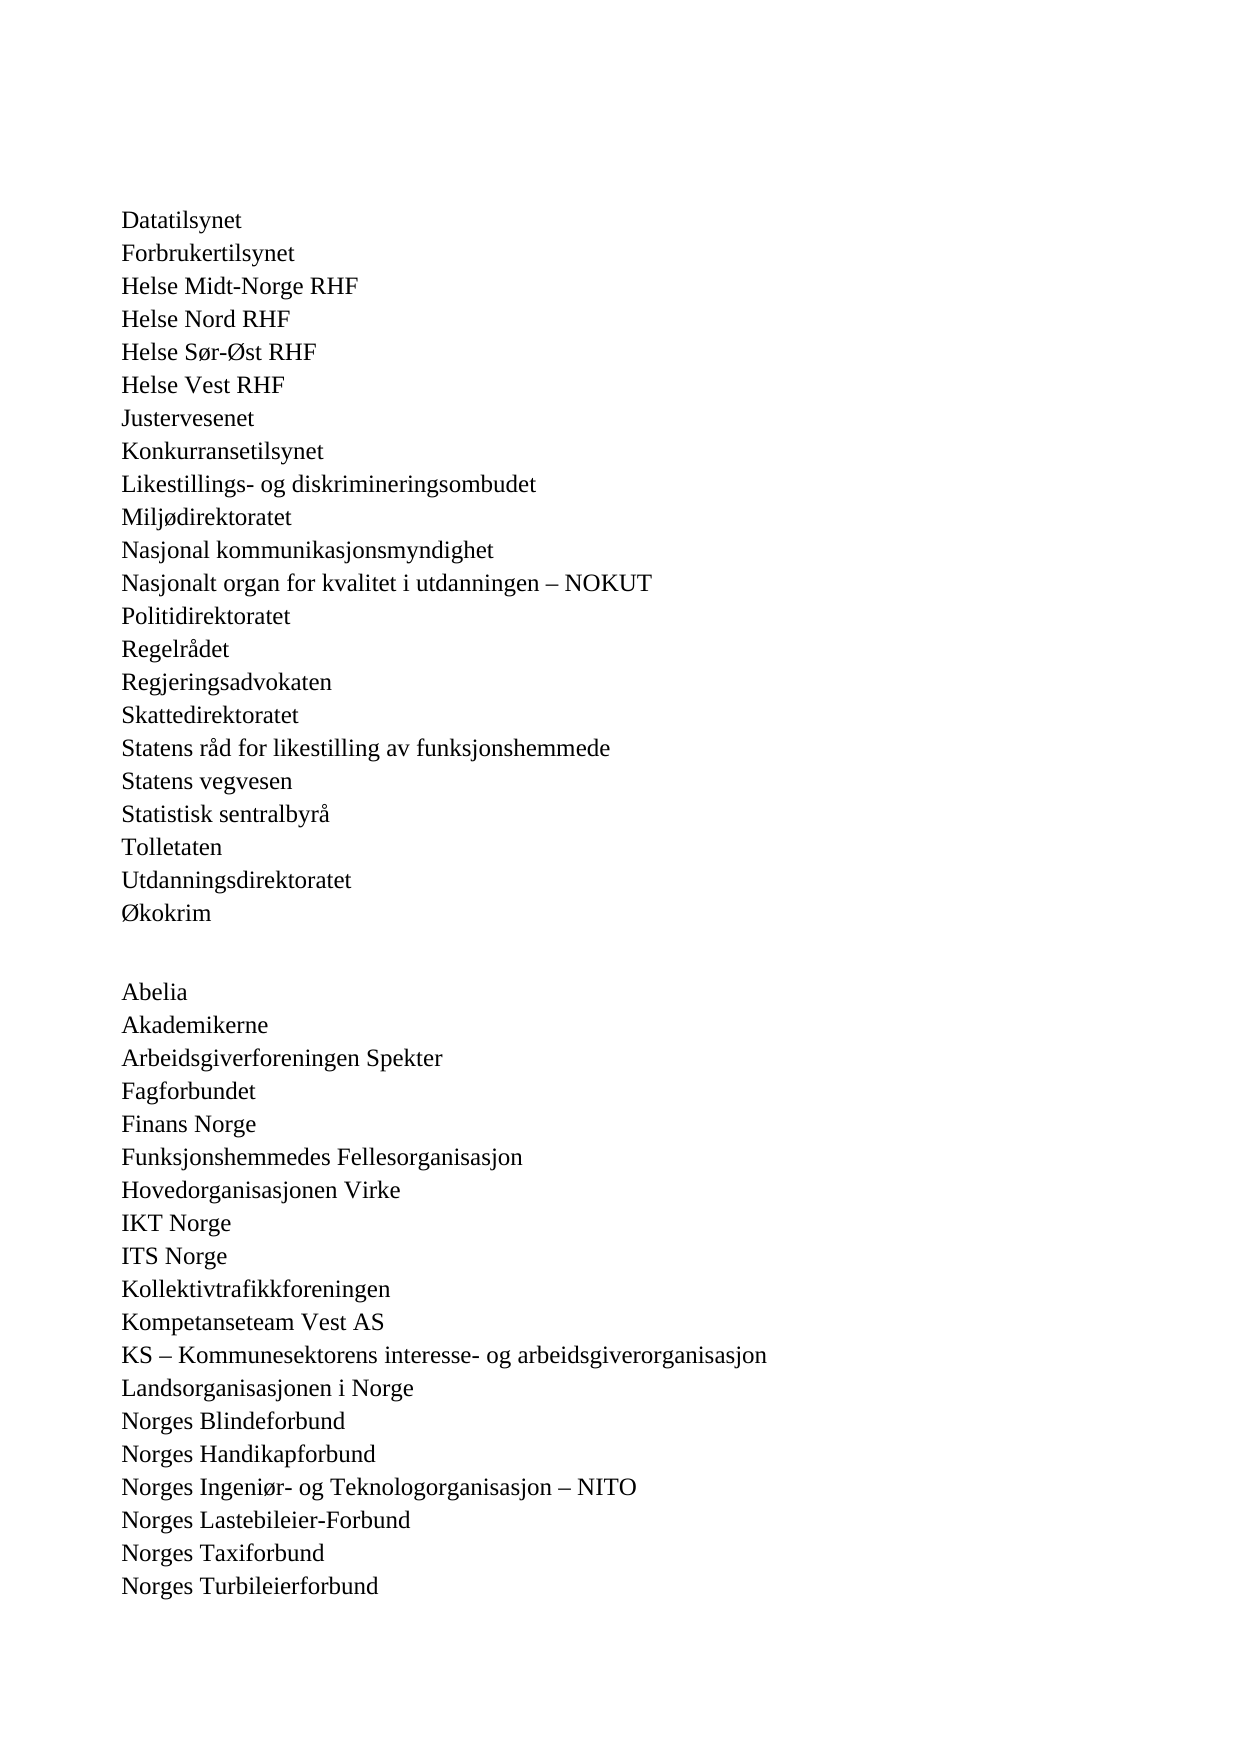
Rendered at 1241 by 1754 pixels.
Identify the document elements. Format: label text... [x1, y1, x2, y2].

list Helse Midt-Norge RHF [121, 271, 1119, 300]
list Likestillings- og diskrimineringsombudet [121, 469, 1119, 498]
list Statens vegvesen [121, 766, 1119, 795]
list Justervesenet [121, 403, 1119, 432]
list Skattedirektoratet [121, 700, 1119, 729]
list Arbeidsgiverforeningen Spekter [121, 1043, 1119, 1072]
list Landsorganisasjonen i Norge [121, 1373, 1119, 1402]
list Miljødirektoratet [121, 502, 1119, 531]
list Nasjonalt organ for kvalitet i utdanningen – NOKUT [121, 568, 1119, 597]
list Helse Vest RHF [121, 370, 1119, 399]
list Norges Ingeniør- og Teknologorganisasjon – NITO [121, 1472, 1119, 1501]
list Helse Sør-Øst RHF [121, 337, 1119, 366]
list Utdanningsdirektoratet [121, 865, 1119, 894]
list Helse Nord RHF [121, 304, 1119, 333]
list Regjeringsadvokaten [121, 667, 1119, 696]
list Statistisk sentralbyrå [121, 799, 1119, 828]
list Konkurransetilsynet [121, 436, 1119, 465]
list ITS Norge [121, 1241, 1119, 1270]
list Funksjonshemmedes Fellesorganisasjon [121, 1142, 1119, 1171]
list IKT Norge [121, 1208, 1119, 1237]
list Finans Norge [121, 1109, 1119, 1138]
list Statens råd for likestilling av funksjonshemmede [121, 733, 1119, 762]
list Kompetanseteam Vest AS [121, 1307, 1119, 1336]
list Økokrim [121, 898, 1119, 927]
list Fagforbundet [121, 1076, 1119, 1105]
list Regelrådet [121, 634, 1119, 663]
list Norges Handikapforbund [121, 1439, 1119, 1468]
list Norges Blindeforbund [121, 1406, 1119, 1435]
list KS – Kommunesektorens interesse- og arbeidsgiverorganisasjon [121, 1340, 1119, 1369]
list Politidirektoratet [121, 601, 1119, 630]
list Akademikerne [121, 1010, 1119, 1039]
list Hovedorganisasjonen Virke [121, 1175, 1119, 1204]
list Kollektivtrafikkforeningen [121, 1274, 1119, 1303]
list Tolletaten [121, 832, 1119, 861]
list Forbrukertilsynet [121, 238, 1119, 267]
list Abelia [121, 977, 1119, 1006]
list Norges Turbileierforbund [121, 1571, 1119, 1600]
list Norges Lastebileier-Forbund [121, 1505, 1119, 1534]
list Nasjonal kommunikasjonsmyndighet [121, 535, 1119, 564]
list Datatilsynet [121, 205, 1119, 234]
list Norges Taxiforbund [121, 1538, 1119, 1567]
